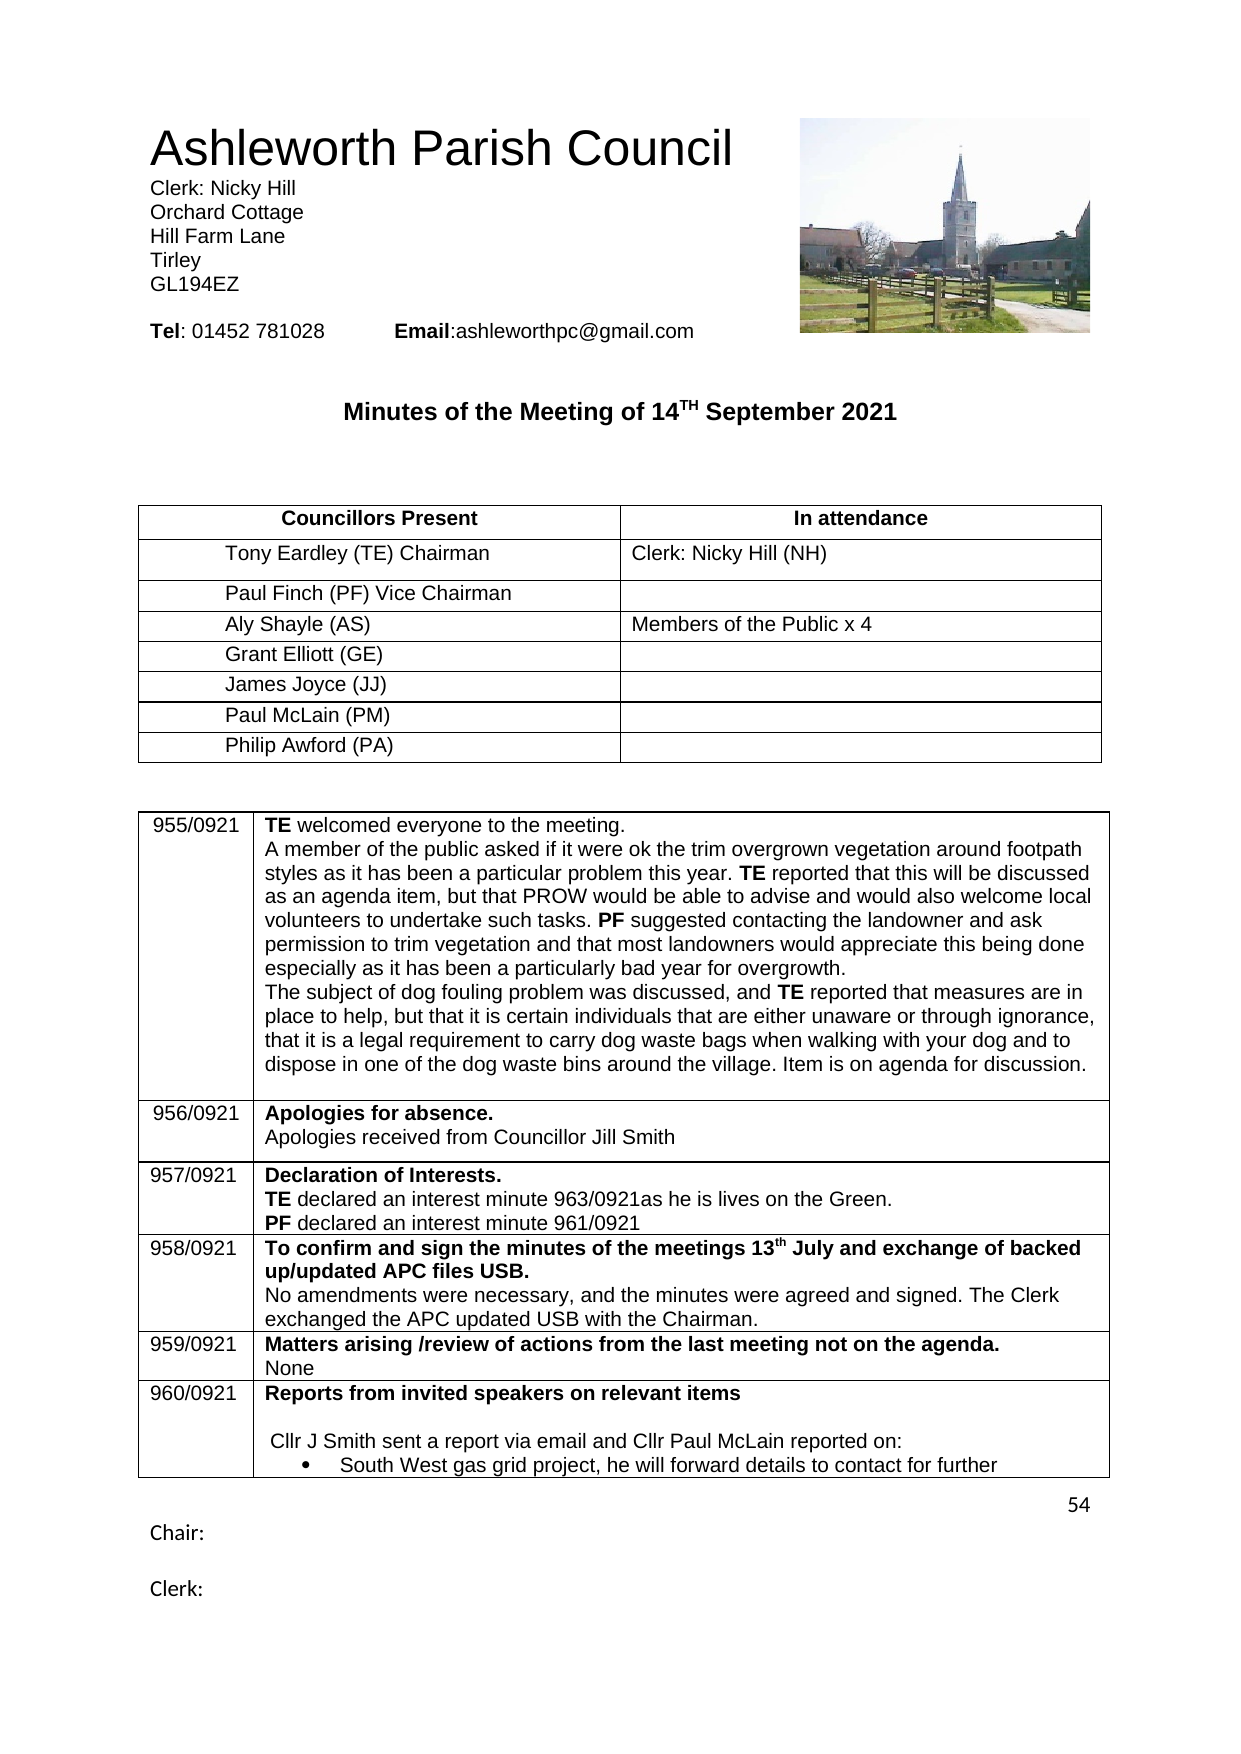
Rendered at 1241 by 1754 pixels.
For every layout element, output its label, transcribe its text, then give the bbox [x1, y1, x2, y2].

table_cell Members of the Public x 4 [621, 612, 1101, 641]
table_cell Clerk: Nicky Hill (NH) [621, 540, 1101, 580]
table_cell 956/0921 [139, 1101, 253, 1161]
table_cell To confirm and sign the minutes of the meetings 13th July and exchange of backed up/updated APC files USB. No amendments were necessary, and the minutes were agreed and signed. The Clerk exchanged the APC updated USB with the Chairman. [254, 1235, 1109, 1331]
table_cell Apologies for absence. Apologies received from Councillor Jill Smith [254, 1101, 1109, 1161]
table_header TE welcomed everyone to the meeting. A member of the public asked if it were ok the trim overgrown vegetation around footpath styles as it has been a particular problem this year. TE reported that this will be discussed as an agenda item, but that PROW would be able to advise and would also welcome local volunteers to undertake such tasks. PF suggested contacting the landowner and ask permission to trim vegetation and that most landowners would appreciate this being done especially as it has been a particularly bad year for overgrowth. The subject of dog fouling problem was discussed, and TE reported that measures are in place to help, but that it is certain individuals that are either unaware or through ignorance, that it is a legal requirement to carry dog waste bags when walking with your dog and to dispose in one of the dog waste bins around the village. Item is on agenda for discussion. [254, 813, 1109, 1100]
table_cell James Joyce (JJ) [139, 672, 620, 701]
table_header In attendance [621, 506, 1101, 539]
table_cell [621, 581, 1101, 611]
table_header 955/0921 [139, 813, 253, 1100]
table_cell 959/0921 [139, 1332, 253, 1380]
table_cell [621, 642, 1101, 671]
table_header [788, 118, 1101, 343]
table_cell [621, 672, 1101, 701]
table_cell Grant Elliott (GE) [139, 642, 620, 671]
table_cell Matters arising /review of actions from the last meeting not on the agenda. None [254, 1332, 1109, 1380]
table_cell Paul McLain (PM) [139, 703, 620, 732]
text Minutes of the Meeting of 14TH September 2021 [150, 397, 1090, 426]
table_cell 960/0921 [139, 1381, 253, 1477]
table_cell Paul Finch (PF) Vice Chairman [139, 581, 620, 611]
table_cell [621, 703, 1101, 732]
table_cell 957/0921 [139, 1163, 253, 1234]
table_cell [254, 1381, 1109, 1477]
table_cell Declaration of Interests. TE declared an interest minute 963/0921as he is lives on the Green. PF declared an interest minute 961/0921 [254, 1163, 1109, 1234]
table_cell Aly Shayle (AS) [139, 612, 620, 641]
table_header Ashleworth Parish Council Clerk: Nicky Hill Orchard Cottage Hill Farm Lane Tirley GL194EZ Tel: 01452 781028 Email:ashleworthpc@gmail.com [139, 118, 788, 343]
table_cell 958/0921 [139, 1235, 253, 1331]
table_cell [621, 733, 1101, 762]
picture [799, 118, 1091, 333]
table_header Councillors Present [139, 506, 620, 539]
table_cell Tony Eardley (TE) Chairman [139, 540, 620, 580]
table_cell Philip Awford (PA) [139, 733, 620, 762]
